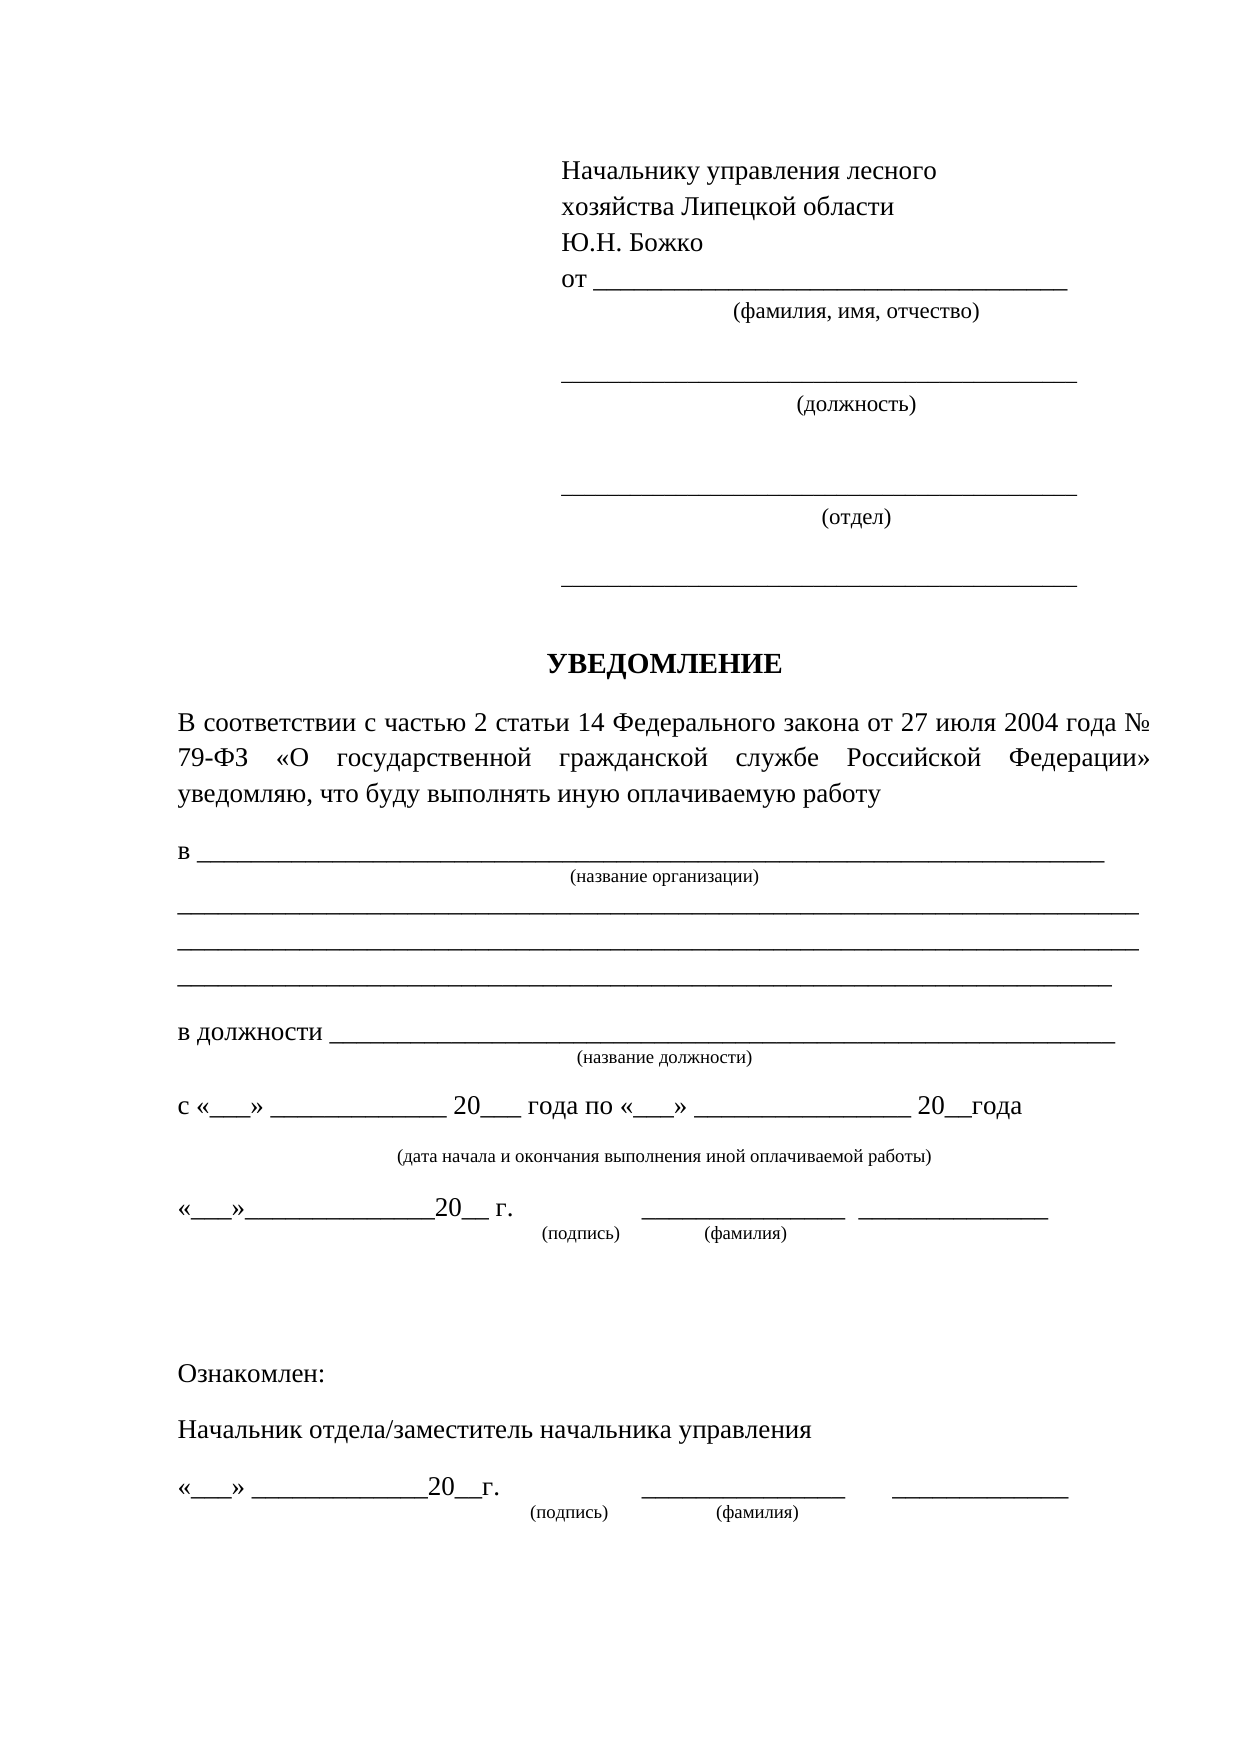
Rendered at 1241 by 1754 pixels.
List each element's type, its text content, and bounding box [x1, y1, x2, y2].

text в должности __________________________________________________________ [177, 1014, 1152, 1046]
text «___» _____________20__г. _______________ _____________ [177, 1470, 1152, 1501]
text УВЕДОМЛЕНИЕ [177, 646, 1152, 680]
text (дата начала и окончания выполнения иной оплачиваемой работы) [177, 1145, 1152, 1167]
text (фамилия, имя, отчество) [561, 297, 1152, 324]
text (отдел) [561, 503, 1152, 529]
text _____________________________________________ [561, 441, 1152, 499]
text «___»______________20__ г. _______________ ______________ [177, 1191, 1152, 1222]
text _____________________________________________ [561, 328, 1152, 386]
text ___________________________________________________________________________________________________________________________________________________________________________________________________________________ [177, 887, 1152, 989]
text с «___» _____________ 20___ года по «___» ________________ 20__года [177, 1089, 1152, 1120]
text (название должности) [177, 1046, 1152, 1067]
text (подпись) (фамилия) [177, 1222, 1152, 1244]
text Начальник отдела/заместитель начальника управления [177, 1413, 1152, 1444]
text (должность) [561, 390, 1152, 416]
text В соответствии с частью 2 статьи 14 Федерального закона от 27 июля 2004 года № 79-ФЗ «О государственной гражданской службе Российской Федерации» уведомляю, что буду выполнять иную оплачиваемую работу [177, 706, 1152, 808]
text Ознакомлен: [177, 1357, 1152, 1388]
text Начальнику управления лесного [561, 154, 1152, 186]
text (подпись) (фамилия) [177, 1501, 1152, 1523]
text от ___________________________________ [561, 262, 1152, 293]
text в ___________________________________________________________________ [177, 834, 1152, 865]
text Ю.Н. Божко [561, 226, 1152, 257]
text хозяйства Липецкой области [561, 190, 1152, 221]
text (название организации) [177, 865, 1152, 887]
text _____________________________________________ [561, 563, 1152, 589]
